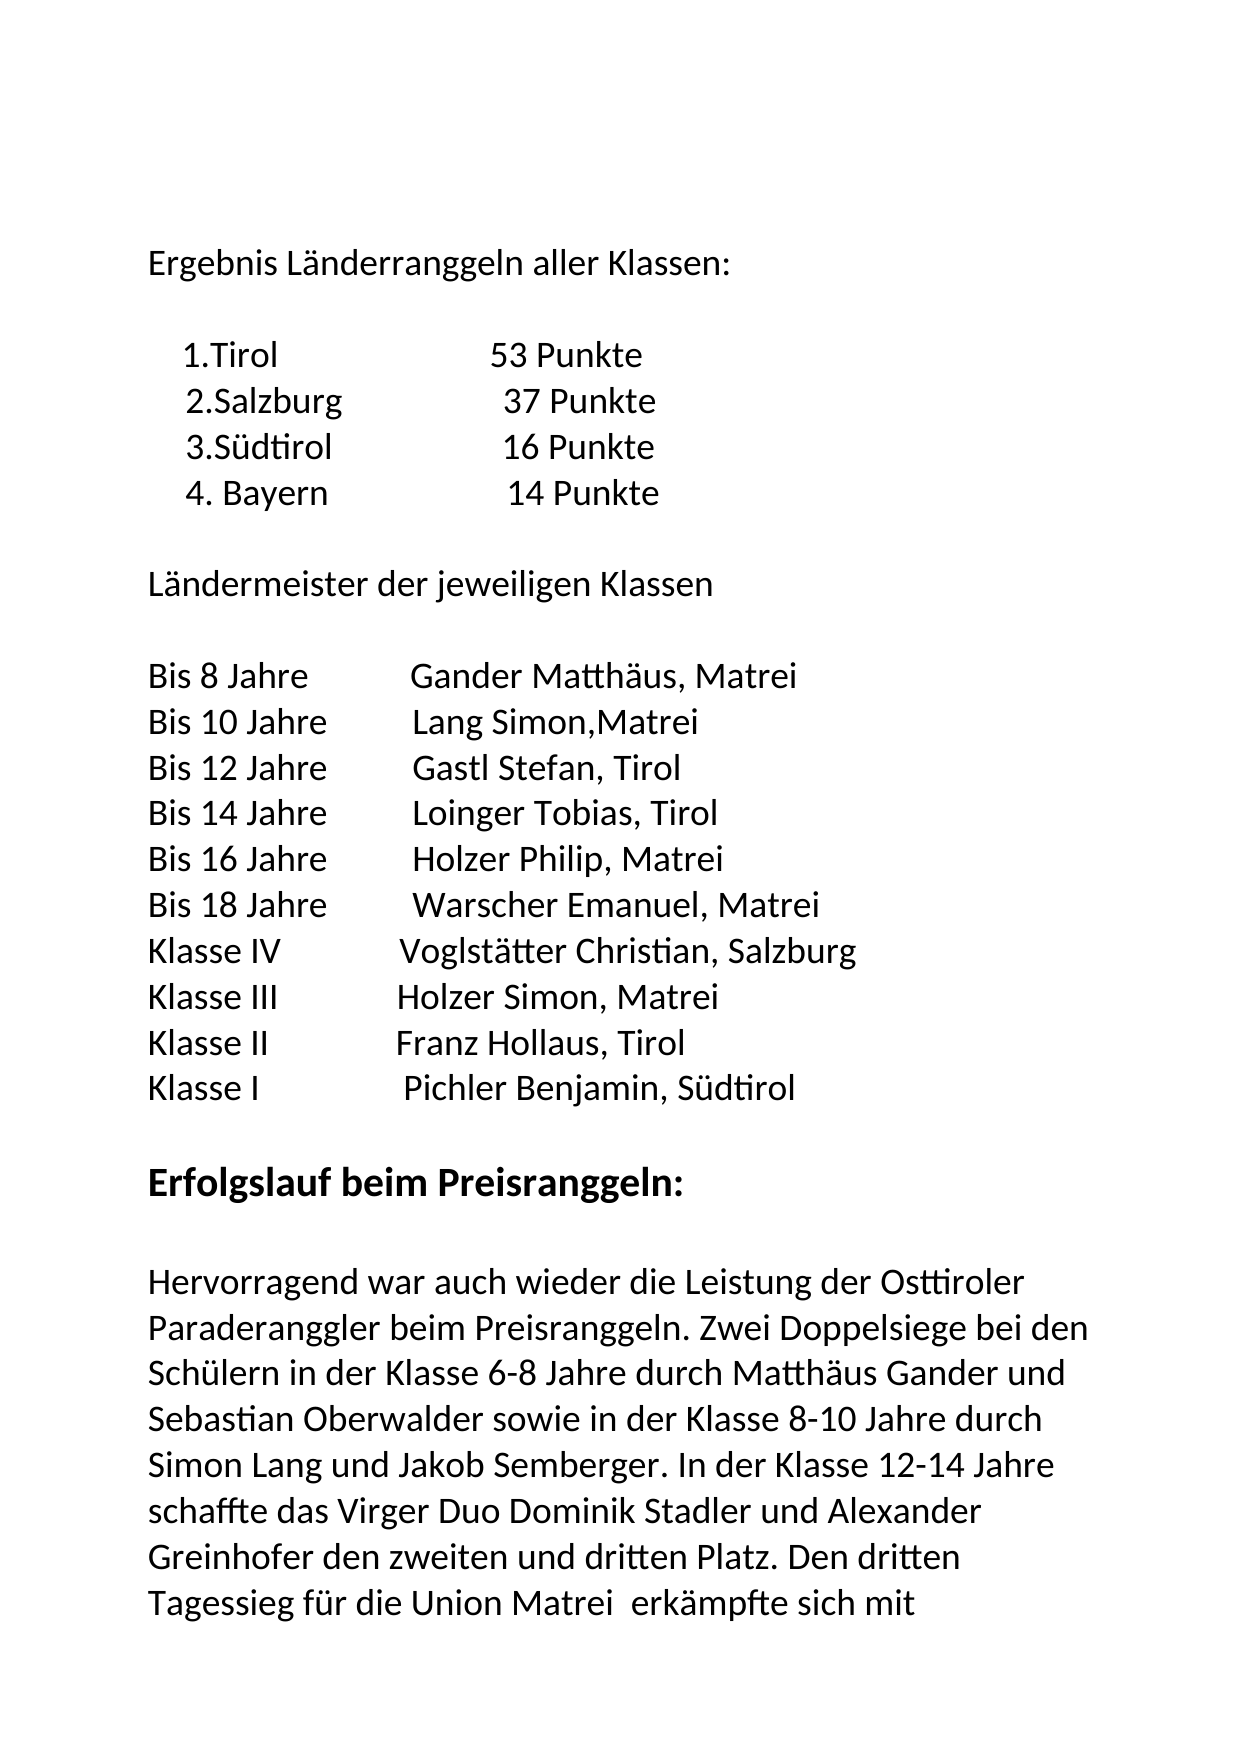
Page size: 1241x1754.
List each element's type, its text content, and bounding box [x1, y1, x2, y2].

text Bis 8 Jahre Gander Matthäus, Matrei [148, 652, 1093, 698]
text Klasse I Pichler Benjamin, Südtirol [148, 1064, 1093, 1110]
text Bis 12 Jahre Gastl Stefan, Tirol [148, 743, 1093, 789]
text Bis 10 Jahre Lang Simon,Matrei [148, 698, 1093, 743]
text Bis 14 Jahre Loinger Tobias, Tirol [148, 789, 1093, 835]
text Klasse III Holzer Simon, Matrei [148, 973, 1093, 1018]
text Erfolgslauf beim Preisranggeln: [148, 1156, 1093, 1207]
text Ländermeister der jeweiligen Klassen [148, 560, 1093, 606]
text 3.Südtirol 16 Punkte [185, 423, 1093, 468]
text Bis 16 Jahre Holzer Philip, Matrei [148, 835, 1093, 881]
text 1.Tirol 53 Punkte [148, 331, 1093, 377]
text Klasse IV Voglstätter Christian, Salzburg [148, 927, 1093, 973]
text Bis 18 Jahre Warscher Emanuel, Matrei [148, 881, 1093, 927]
text 4. Bayern 14 Punkte [185, 468, 1093, 514]
text Ergebnis Länderranggeln aller Klassen: [148, 239, 1093, 285]
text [148, 1258, 1093, 1624]
text 2.Salzburg 37 Punkte [185, 377, 1093, 423]
text Klasse II Franz Hollaus, Tirol [148, 1018, 1093, 1064]
